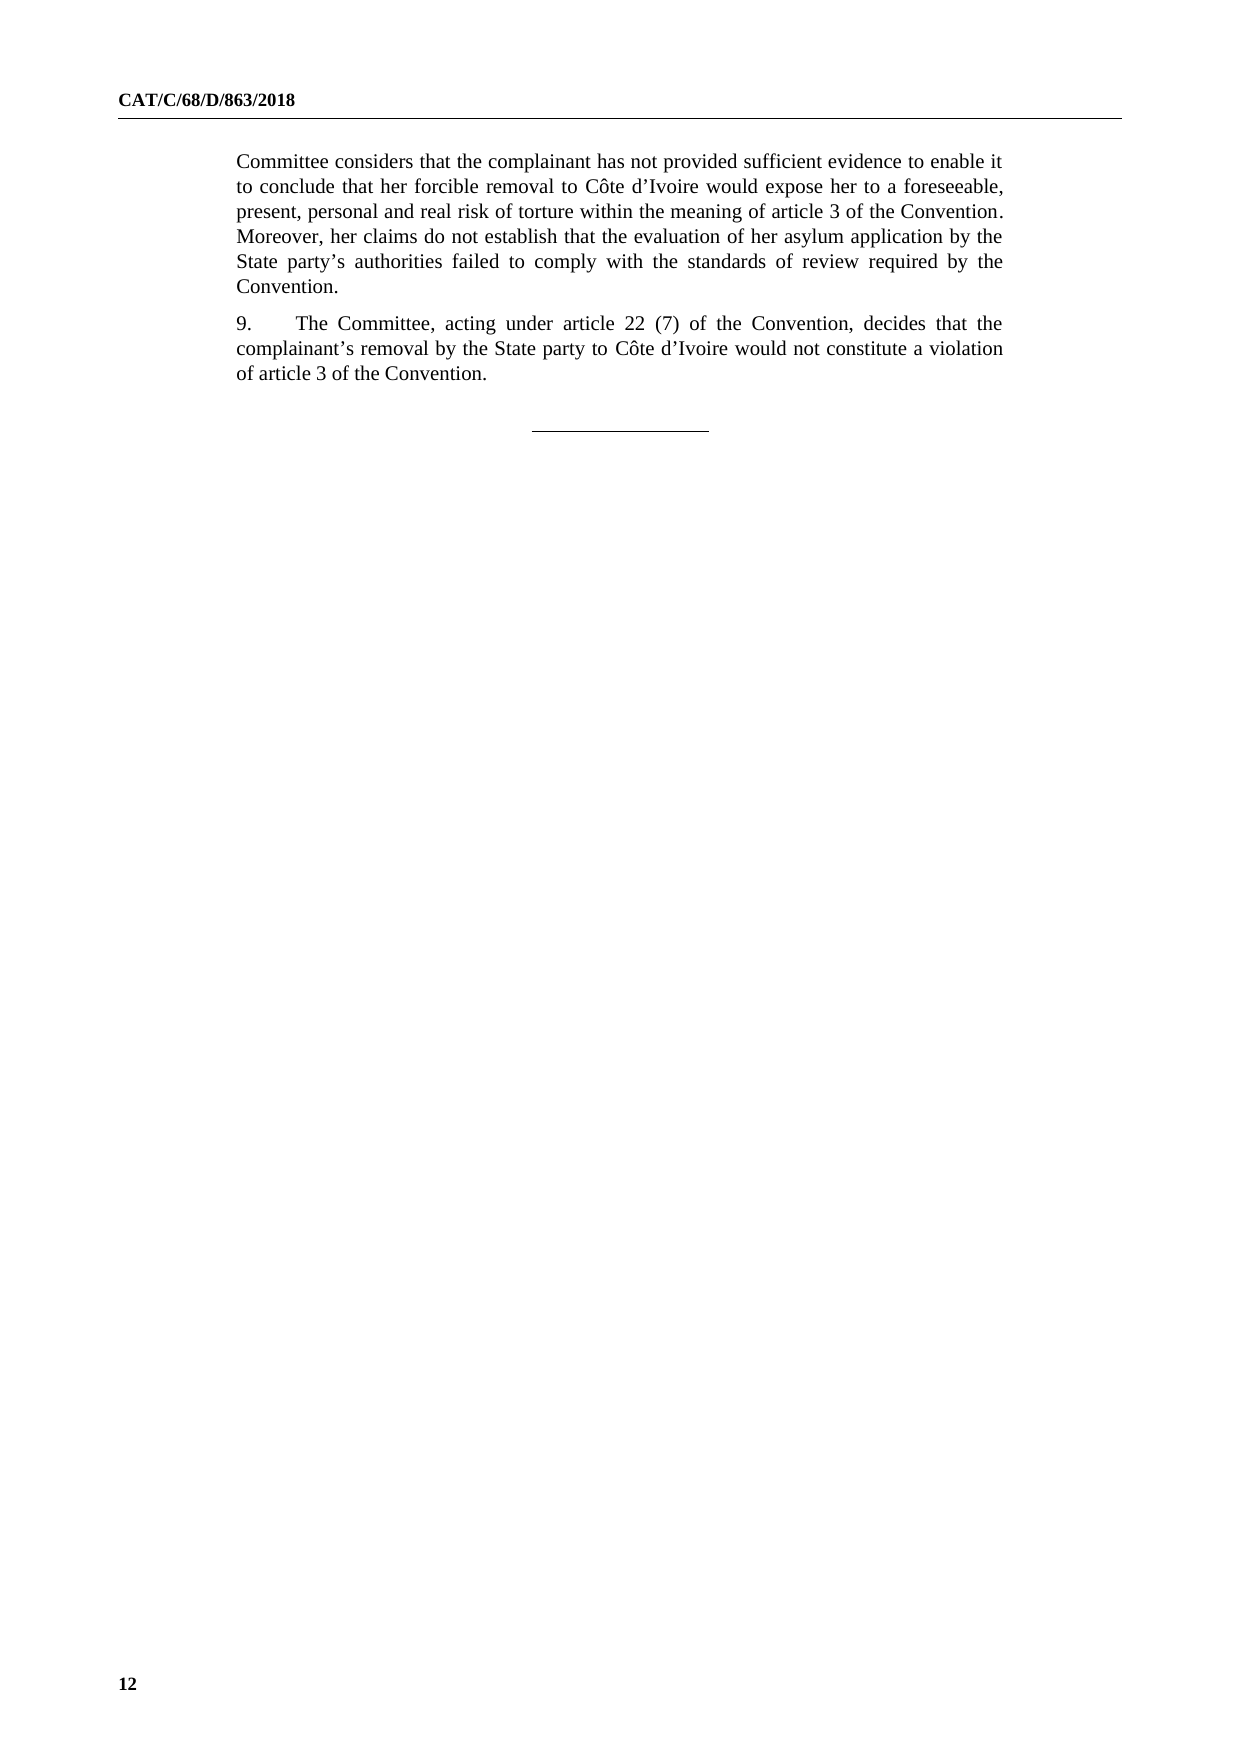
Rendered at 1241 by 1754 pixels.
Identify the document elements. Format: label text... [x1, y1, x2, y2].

text 9. The Committee, acting under article 22 (7) of the Convention, decides that the complainant’s removal by the State party to Côte d’Ivoire would not constitute a violation of article 3 of the Convention. [236, 310, 1004, 385]
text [236, 148, 1004, 298]
